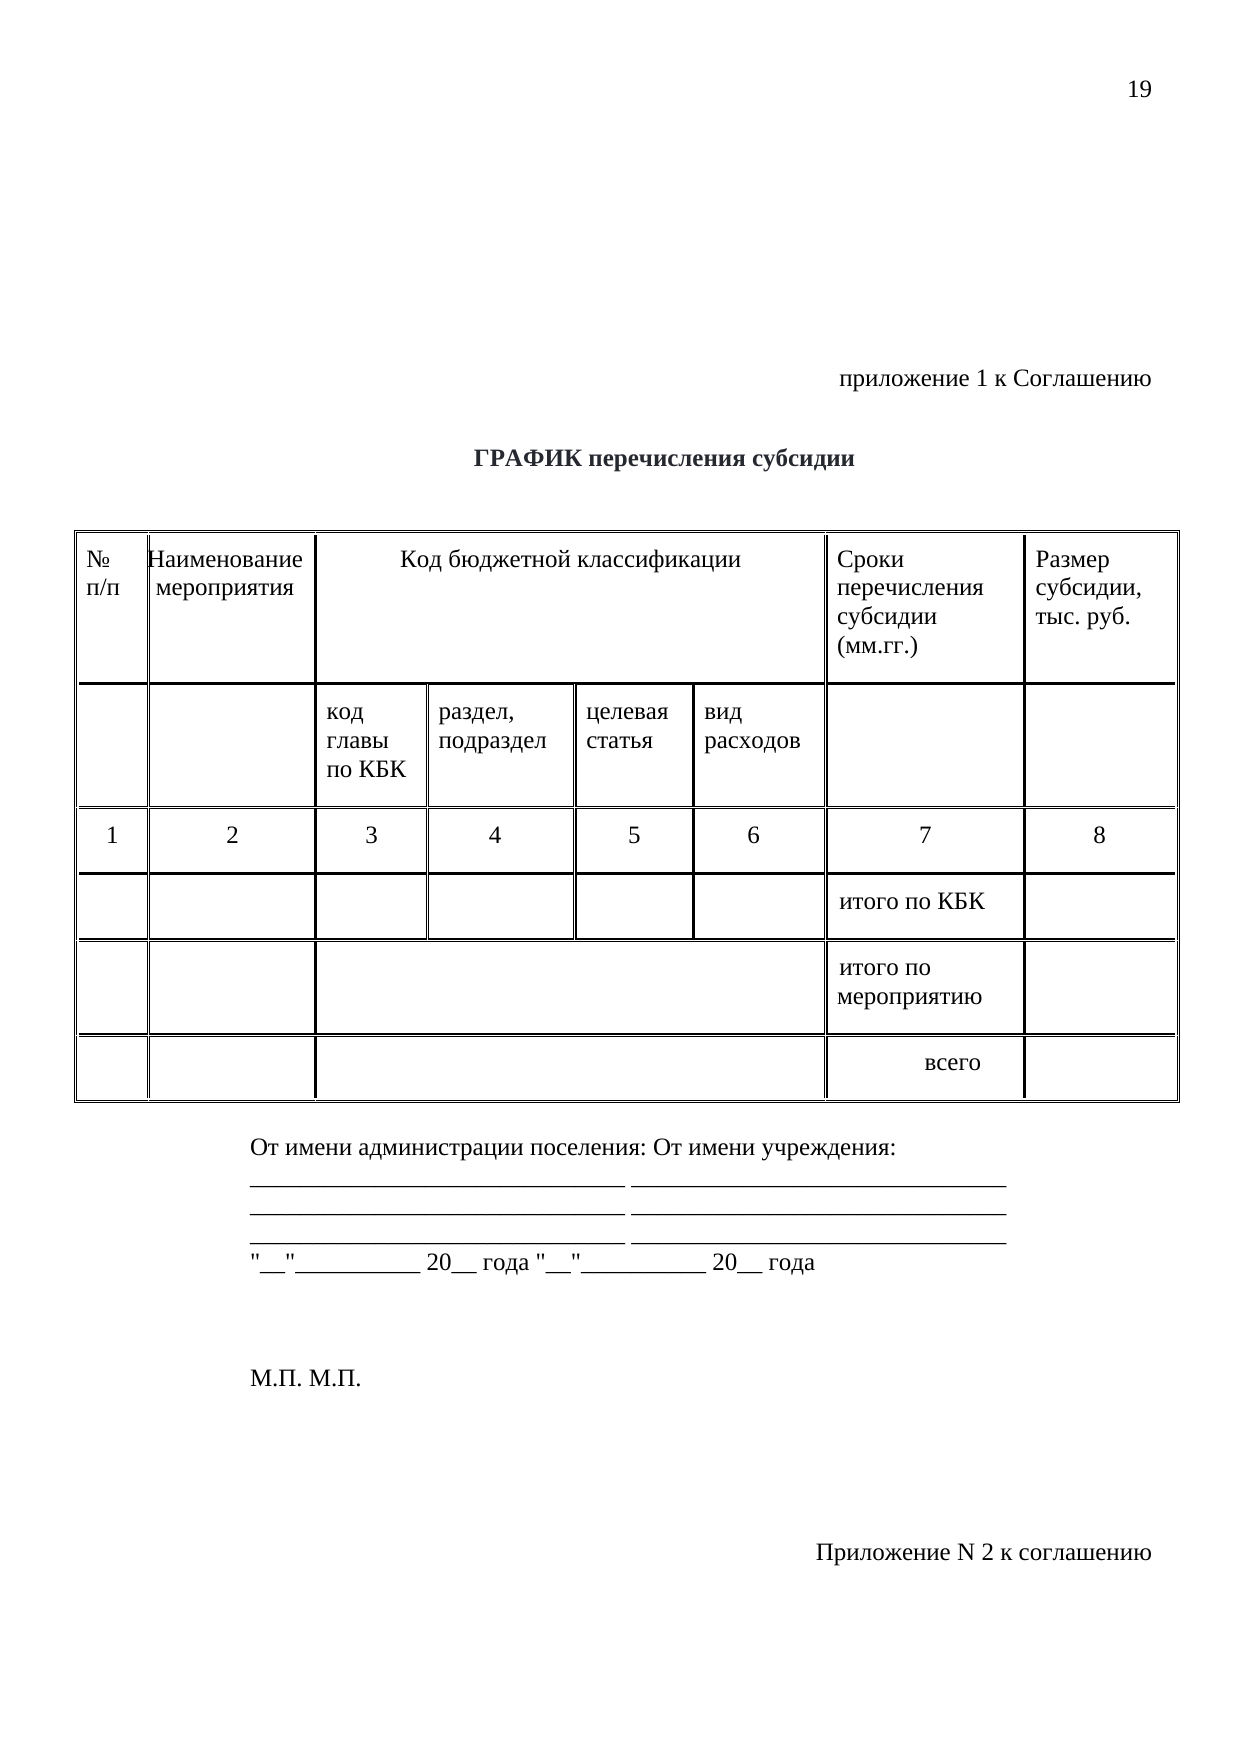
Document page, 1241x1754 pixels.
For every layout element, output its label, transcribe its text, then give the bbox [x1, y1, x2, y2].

table_cell [150, 875, 314, 938]
table_cell 5 [577, 809, 692, 872]
table_cell целевая статья [577, 685, 692, 806]
table_cell всего [826, 1037, 1024, 1099]
table_cell [577, 875, 692, 938]
table_cell 4 [429, 809, 573, 872]
table_cell [1026, 872, 1177, 938]
table_cell [828, 685, 1023, 806]
table_cell [695, 875, 824, 938]
table_cell итого по КБК [828, 875, 1023, 938]
text приложение 1 к Соглашению [177, 363, 1152, 392]
table_cell [150, 942, 314, 1033]
table_header № п/п [77, 533, 149, 682]
text От имени администрации поселения: От имени учреждения: ______________________________ ______________________________ ______________________________ ______________________________ ______________________________ ______________________________ "__"__________ 20__ года "__"__________ 20__ года [250, 1132, 1152, 1276]
table_cell [77, 872, 147, 938]
table_cell [317, 942, 824, 1033]
table_header Размер субсидии, тыс. руб. [1024, 533, 1177, 682]
text Приложение N 2 к соглашению [177, 1537, 1152, 1565]
table_cell итого по мероприятию [828, 942, 1023, 1033]
table_cell [77, 938, 147, 1033]
table_cell 2 [150, 809, 314, 872]
table_cell [429, 875, 573, 938]
table_header Код бюджетной классификации [315, 531, 826, 682]
table_cell [1026, 938, 1177, 1033]
table_cell [317, 875, 426, 938]
table_header Наименование мероприятия [149, 533, 315, 682]
table_cell [1024, 1033, 1177, 1099]
text М.П. М.П. [250, 1363, 1152, 1392]
table_cell [149, 1037, 315, 1099]
table_cell [1026, 682, 1177, 806]
table_header Сроки перечисления субсидии (мм.гг.) [826, 533, 1024, 682]
table_cell раздел, подраздел [429, 685, 573, 806]
table_cell [77, 682, 147, 806]
table_cell [315, 1033, 826, 1099]
table_cell 8 [1024, 806, 1178, 872]
table_cell вид расходов [695, 685, 824, 806]
table_cell [77, 1033, 149, 1099]
table_cell 1 [75, 806, 149, 872]
table_cell код главы по КБК [317, 685, 426, 806]
table_cell 6 [695, 809, 824, 872]
text ГРАФИК перечисления субсидии [177, 443, 1152, 472]
table_cell 7 [828, 809, 1023, 872]
table_cell 3 [317, 809, 426, 872]
table_cell [150, 685, 314, 806]
